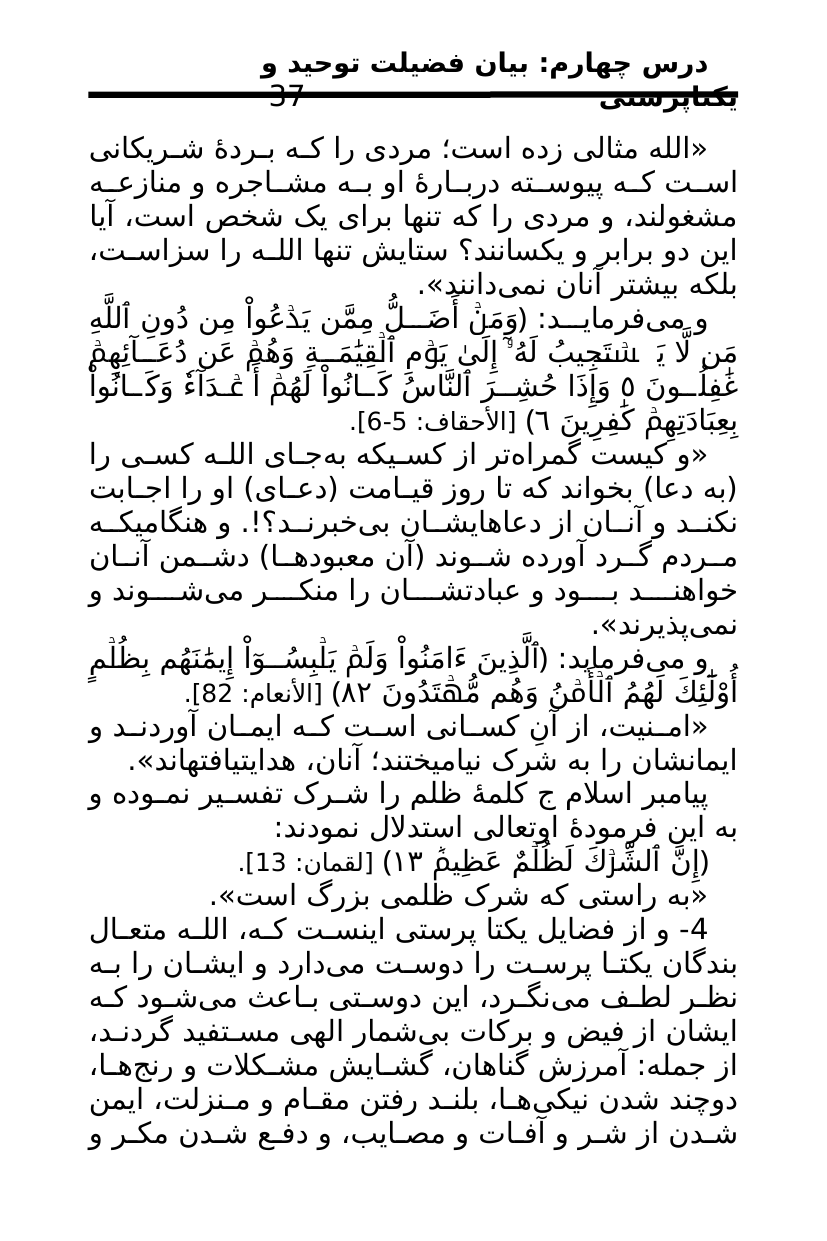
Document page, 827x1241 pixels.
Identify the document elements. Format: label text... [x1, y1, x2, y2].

text «و کیست گمراه‌تر از کسیکه به‌جای الله کسی را (به دعا) بخواند که تا روز قیامت (دعای) او را اجابت نکند و آنان از دعاهایشان بی‌خبرند؟!. و هنگامیکه مردم گرد آورده شوند (آن معبودها) دشمن آنان خواهند بود و عبادتشان را منکر می‌شوند و نمی‌پذیرند». [89, 437, 738, 641]
text و می‌فرماید: ﴿ٱلَّذِينَ ءَامَنُواْ وَلَمۡ يَلۡبِسُوٓاْ إِيمَٰنَهُم بِظُلۡمٍ أُوْلَٰٓئِكَ لَهُمُ ٱلۡأَمۡنُ وَهُم مُّهۡتَدُونَ ٨٢﴾ [الأنعام: 82]. [89, 641, 738, 709]
text «امنیت، از آنِ کسانی است که ایمان آوردند و ایمانشان را به شرک نیامیختند؛ آنان، هدایتیافتهاند». [89, 709, 738, 777]
text «به راستی که شرک ظلمی بزرگ است». [89, 879, 738, 913]
text پیامبر اسلام ج کلمۀ ظلم را شرک تفسیر نموده و به این فرمودۀ اوتعالی استدلال نمودند: [89, 777, 738, 845]
text و می‌فرماید: ﴿وَمَنۡ أَضَلُّ مِمَّن يَدۡعُواْ مِن دُونِ ٱللَّهِ مَن لَّا يَسۡتَجِيبُ لَهُۥٓ إِلَىٰ يَوۡمِ ٱلۡقِيَٰمَةِ وَهُمۡ عَن دُعَآئِهِمۡ غَٰفِلُونَ ٥ وَإِذَا حُشِرَ ٱلنَّاسُ كَانُواْ لَهُمۡ أَعۡدَآءٗ وَكَانُواْ بِعِبَادَتِهِمۡ كَٰفِرِينَ ٦﴾ [الأحقاف: 5-6]. [89, 301, 738, 437]
text «الله مثالی زده است؛ مردی را که بردۀ شریکانی است که پیوسته دربارۀ او به مشاجره و منازعه مشغولند، و مردی را که تنها برای یک شخص است، آیا این دو برابر و یکسانند؟ ستایش تنها الله را سزاست، بلکه بیشتر آنان نمی‌دانند». [89, 132, 738, 301]
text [89, 913, 738, 1150]
text ﴿إِنَّ ٱلشِّرۡكَ لَظُلۡمٌ عَظِيمٞ ١٣﴾ [لقمان: 13]. [89, 845, 738, 879]
